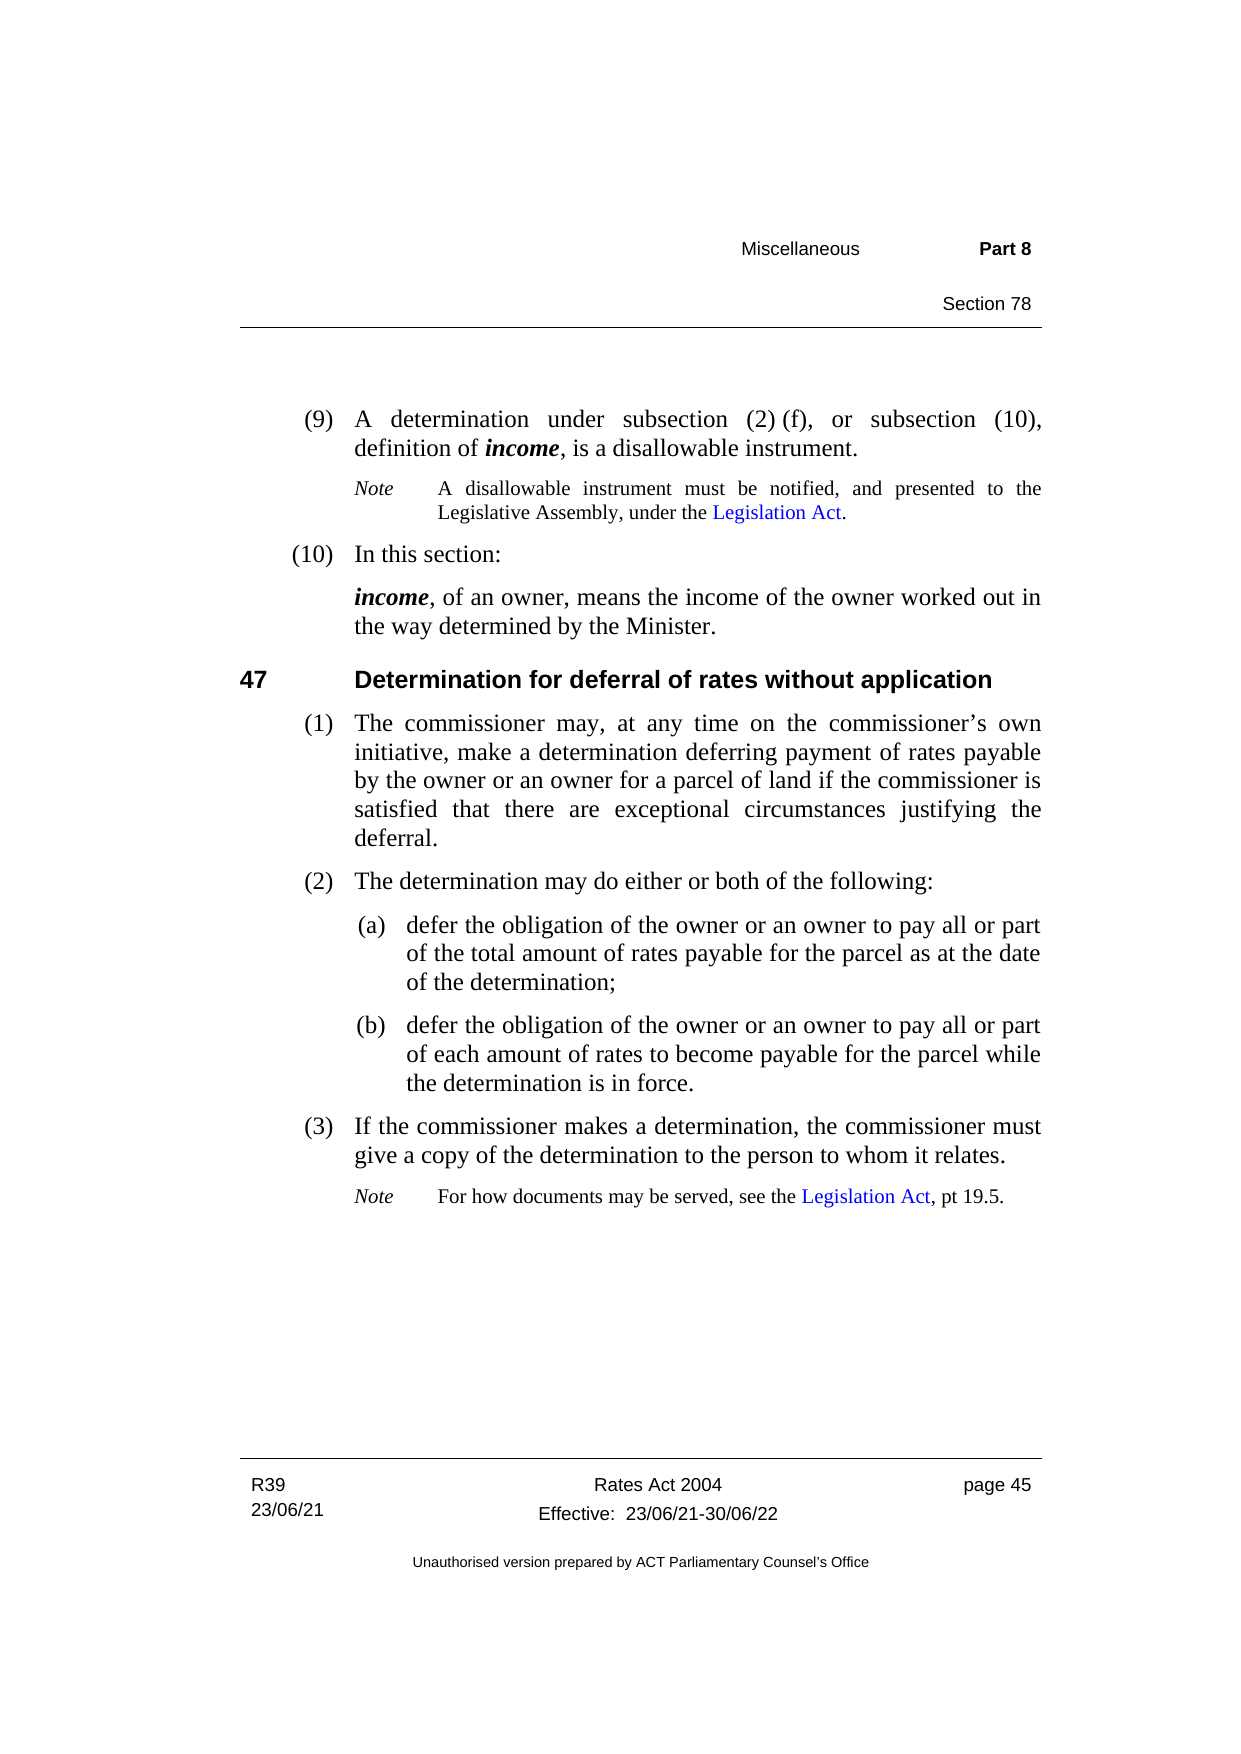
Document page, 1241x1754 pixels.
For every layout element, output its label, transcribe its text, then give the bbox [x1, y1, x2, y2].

text income, of an owner, means the income of the owner worked out in the way determined by the Minister. [354, 582, 1042, 640]
text (1) The commissioner may, at any time on the commissioner’s own initiative, make a determination deferring payment of rates payable by the owner or an owner for a parcel of land if the commissioner is satisfied that there are exceptional circumstances justifying the deferral. [239, 708, 1042, 852]
text Note A disallowable instrument must be notified, and presented to the Legislative Assembly, under the Legislation Act. [354, 476, 1042, 524]
text (2) The determination may do either or both of the following: [239, 866, 1042, 895]
text Note For how documents may be served, see the Legislation Act, pt 19.5. [354, 1183, 1042, 1208]
text (b) defer the obligation of the owner or an owner to pay all or part of each amount of rates to become payable for the parcel while the determination is in force. [239, 1011, 1042, 1097]
text (3) If the commissioner makes a determination, the commissioner must give a copy of the determination to the person to whom it relates. [239, 1111, 1042, 1169]
text 47 Determination for deferral of rates without application [239, 665, 1042, 693]
text (10) In this section: [239, 539, 1042, 568]
text (9) A determination under subsection (2) (f), or subsection (10), definition of income, is a disallowable instrument. [239, 404, 1042, 462]
text (a) defer the obligation of the owner or an owner to pay all or part of the total amount of rates payable for the parcel as at the date of the determination; [239, 910, 1042, 996]
